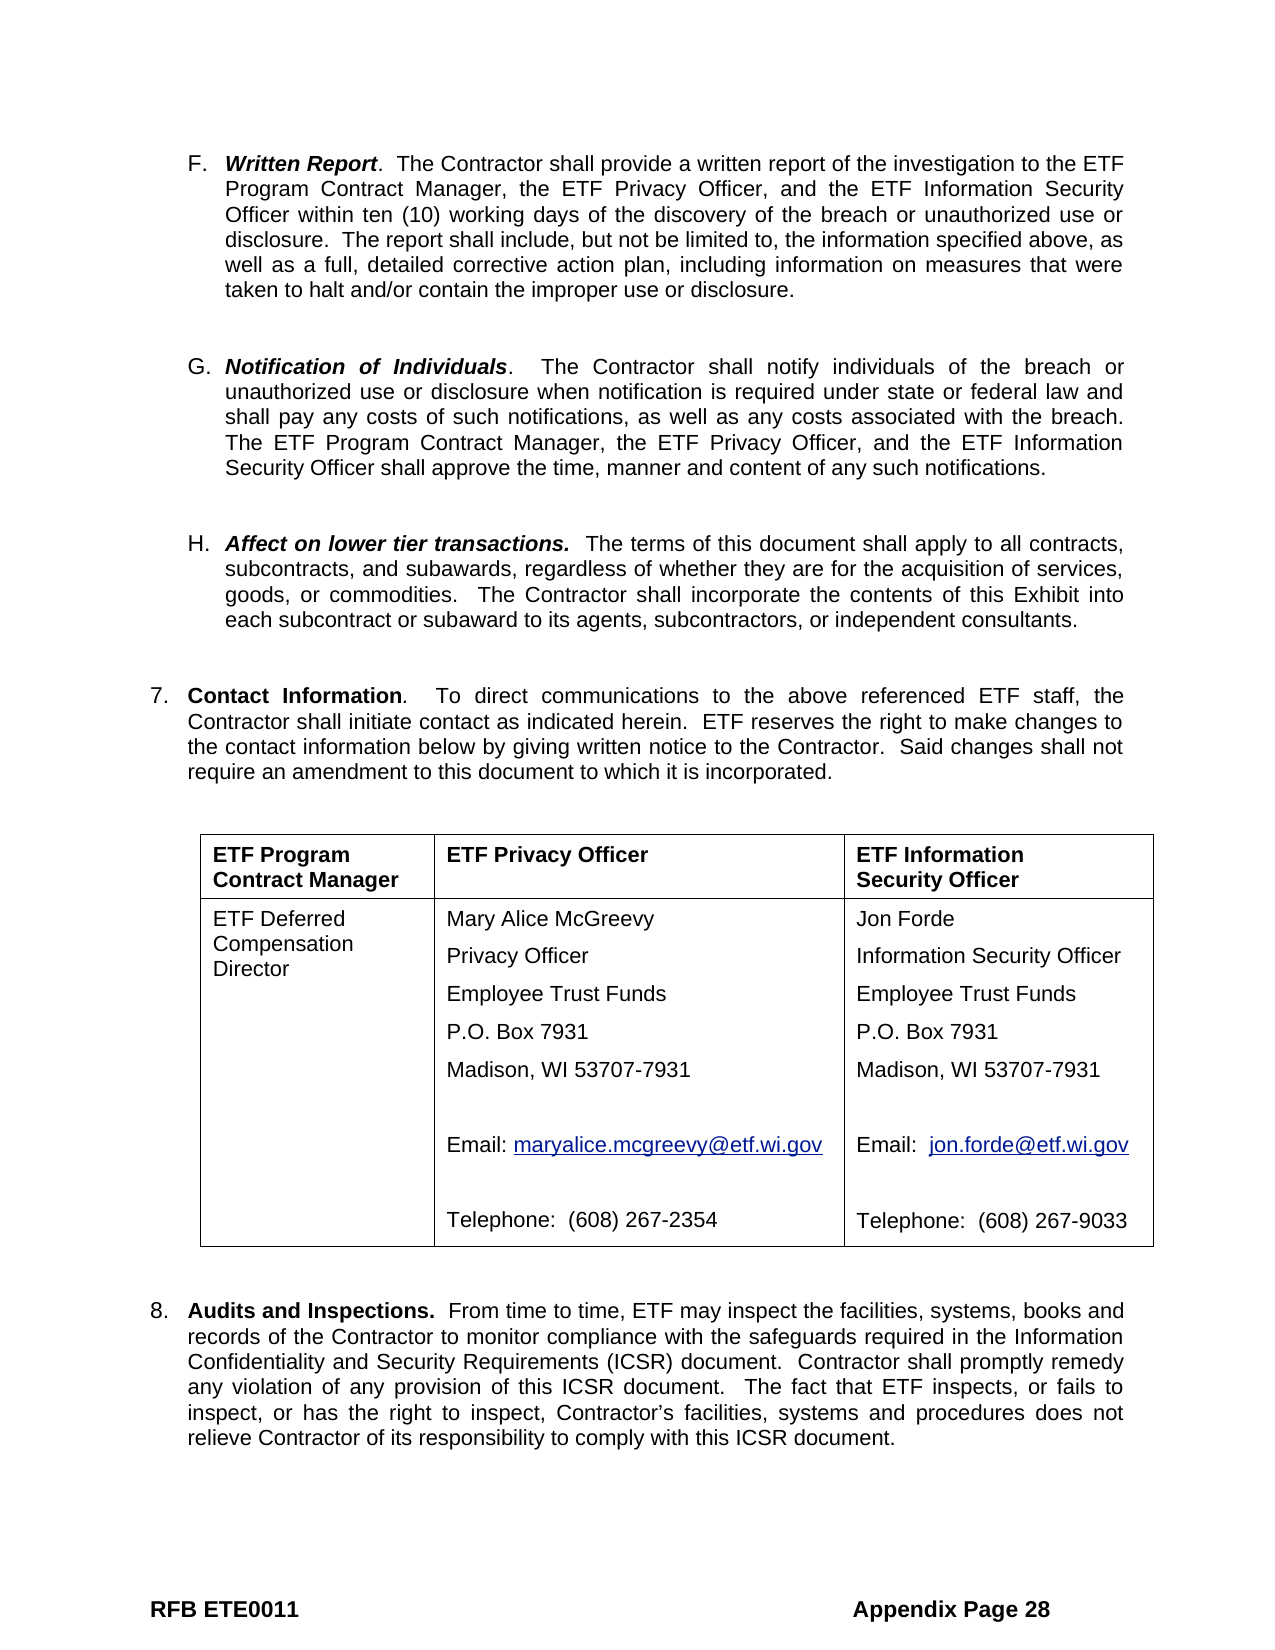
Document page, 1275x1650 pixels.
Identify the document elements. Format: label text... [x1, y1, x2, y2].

table_header ETF Program Contract Manager [201, 835, 434, 898]
list Notification of Individuals. The Contractor shall notify individuals of the breach or unauthorized use or disclosure when notification is required under state or federal law and shall pay any costs of such notifications, as well as any costs associated with the breach. The ETF Program Contract Manager, the ETF Privacy Officer, and the ETF Information Security Officer shall approve the time, manner and content of any such notifications. [187, 353, 1125, 480]
list Written Report. The Contractor shall provide a written report of the investigation to the ETF Program Contract Manager, the ETF Privacy Officer, and the ETF Information Security Officer within ten (10) working days of the discovery of the breach or unauthorized use or disclosure. The report shall include, but not be limited to, the information specified above, as well as a full, detailed corrective action plan, including information on measures that were taken to halt and/or contain the improper use or disclosure. [187, 150, 1125, 302]
table_cell Mary Alice McGreevy Privacy Officer Employee Trust Funds P.O. Box 7931 Madison, WI 53707-7931 Email: maryalice.mcgreevy@etf.wi.gov Telephone: (608) 267-2354 [435, 899, 844, 1246]
table_cell Jon Forde Information Security Officer Employee Trust Funds P.O. Box 7931 Madison, WI 53707-7931 Email: jon.forde@etf.wi.gov Telephone: (608) 267-9033 [845, 899, 1153, 1246]
list Audits and Inspections. From time to time, ETF may inspect the facilities, systems, books and records of the Contractor to monitor compliance with the safeguards required in the Information Confidentiality and Security Requirements (ICSR) document. Contractor shall promptly remedy any violation of any provision of this ICSR document. The fact that ETF inspects, or fails to inspect, or has the right to inspect, Contractor’s facilities, systems and procedures does not relieve Contractor of its responsibility to comply with this ICSR document. [150, 1297, 1125, 1450]
table_header ETF Privacy Officer [435, 835, 844, 898]
list Contact Information. To direct communications to the above referenced ETF staff, the Contractor shall initiate contact as indicated herein. ETF reserves the right to make changes to the contact information below by giving written notice to the Contractor. Said changes shall not require an amendment to this document to which it is incorporated. [150, 682, 1125, 784]
table_header ETF Information Security Officer [845, 835, 1153, 898]
list Affect on lower tier transactions. The terms of this document shall apply to all contracts, subcontracts, and subawards, regardless of whether they are for the acquisition of services, goods, or commodities. The Contractor shall incorporate the contents of this Exhibit into each subcontract or subaward to its agents, subcontractors, or independent consultants. [187, 530, 1125, 632]
table_cell ETF Deferred Compensation Director [201, 899, 434, 1246]
